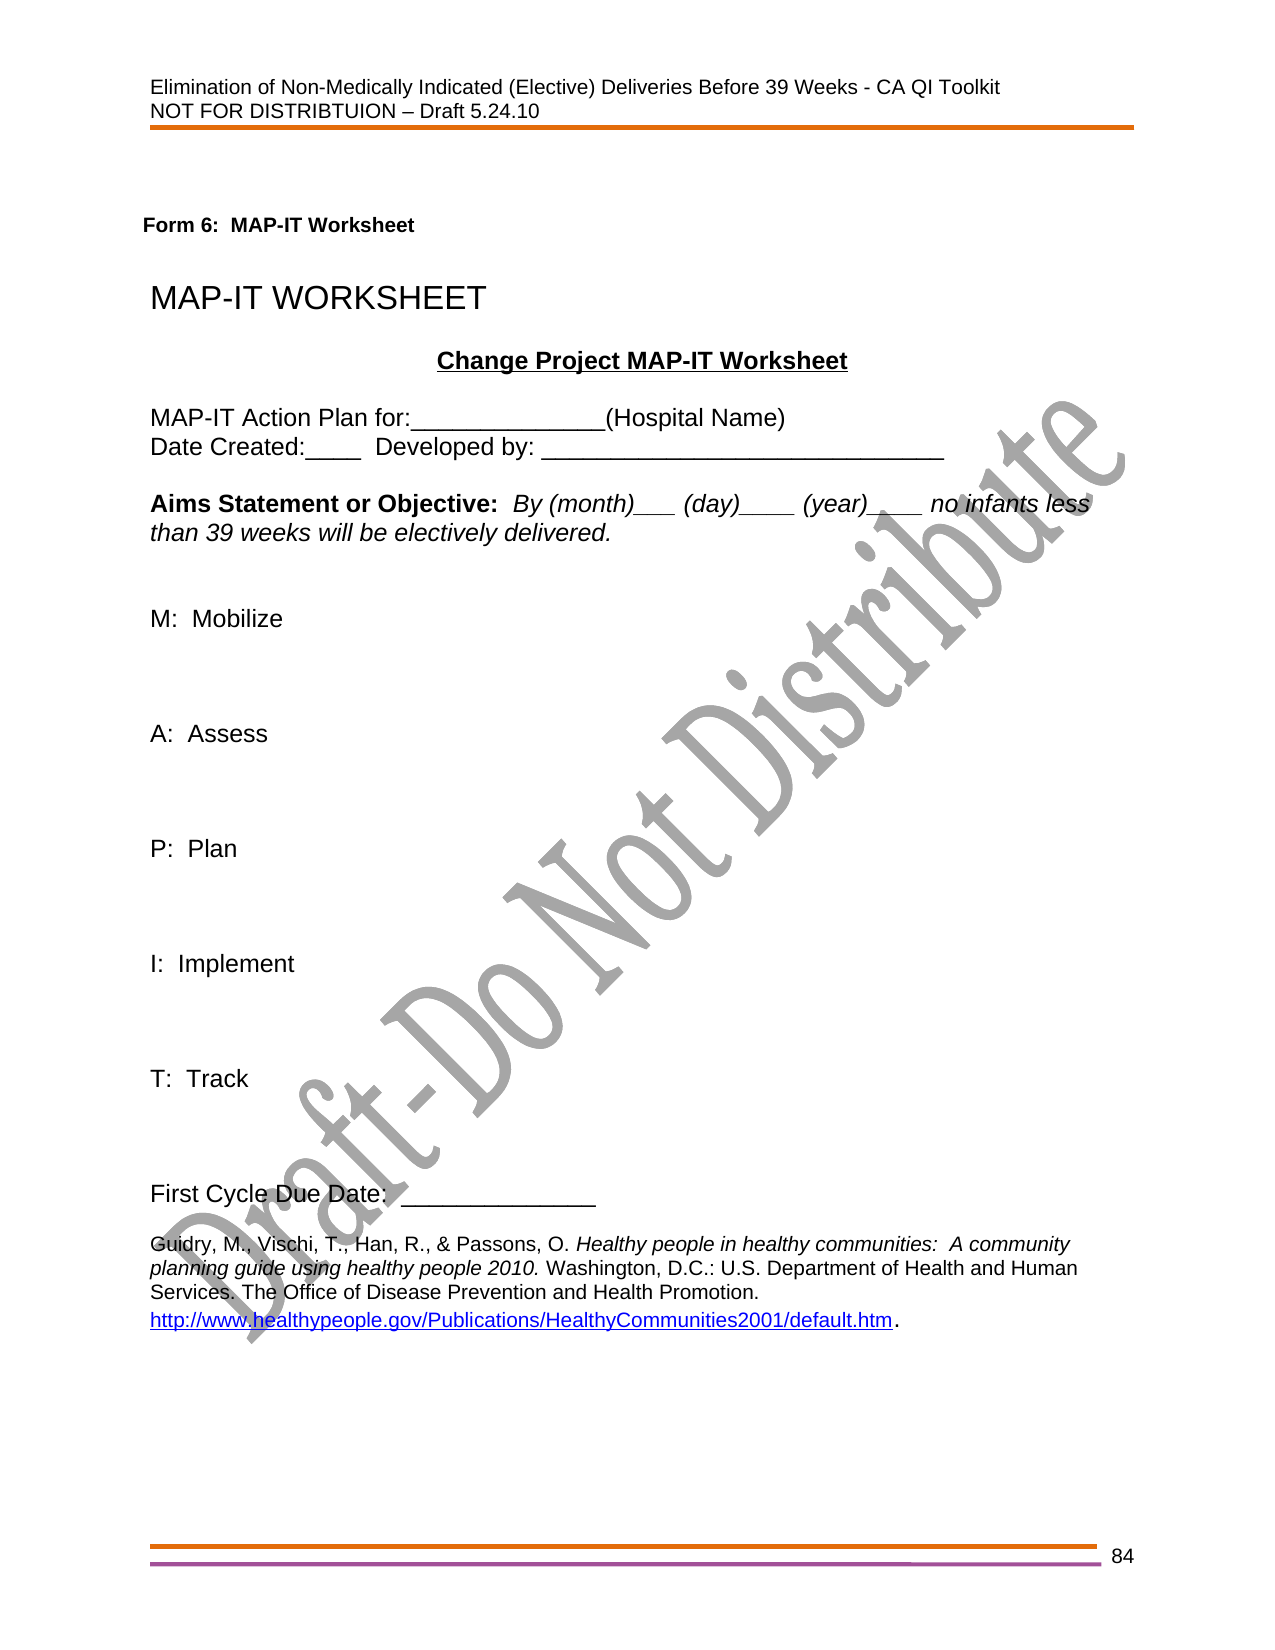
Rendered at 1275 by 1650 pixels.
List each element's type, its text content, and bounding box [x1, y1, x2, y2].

text T: Track [150, 1064, 1134, 1093]
text MAP-IT WORKSHEET [150, 278, 1134, 317]
text Aims Statement or Objective: By (month)___ (day)____ (year)____ no infants less than 39 weeks will be electively delivered. [150, 489, 1134, 547]
text Date Created:____ Developed by: _____________________________ [150, 432, 1134, 461]
text Change Project MAP-IT Worksheet [150, 346, 1134, 374]
text I: Implement [150, 949, 1134, 978]
text M: Mobilize [150, 604, 1134, 633]
text P: Plan [150, 834, 1134, 863]
text MAP-IT Action Plan for:______________(Hospital Name) [150, 403, 1134, 432]
text Guidry, M., Vischi, T., Han, R., & Passons, O. Healthy people in healthy communities: A community planning guide using healthy people 2010. Washington, D.C.: U.S. Department of Health and Human Services. The Office of Disease Prevention and Health Promotion. http://www.healthypeople.gov/Publications/HealthyCommunities2001/default.htm. [150, 1232, 1134, 1333]
text First Cycle Due Date: ______________ [150, 1179, 1134, 1208]
text A: Assess [150, 719, 1134, 748]
